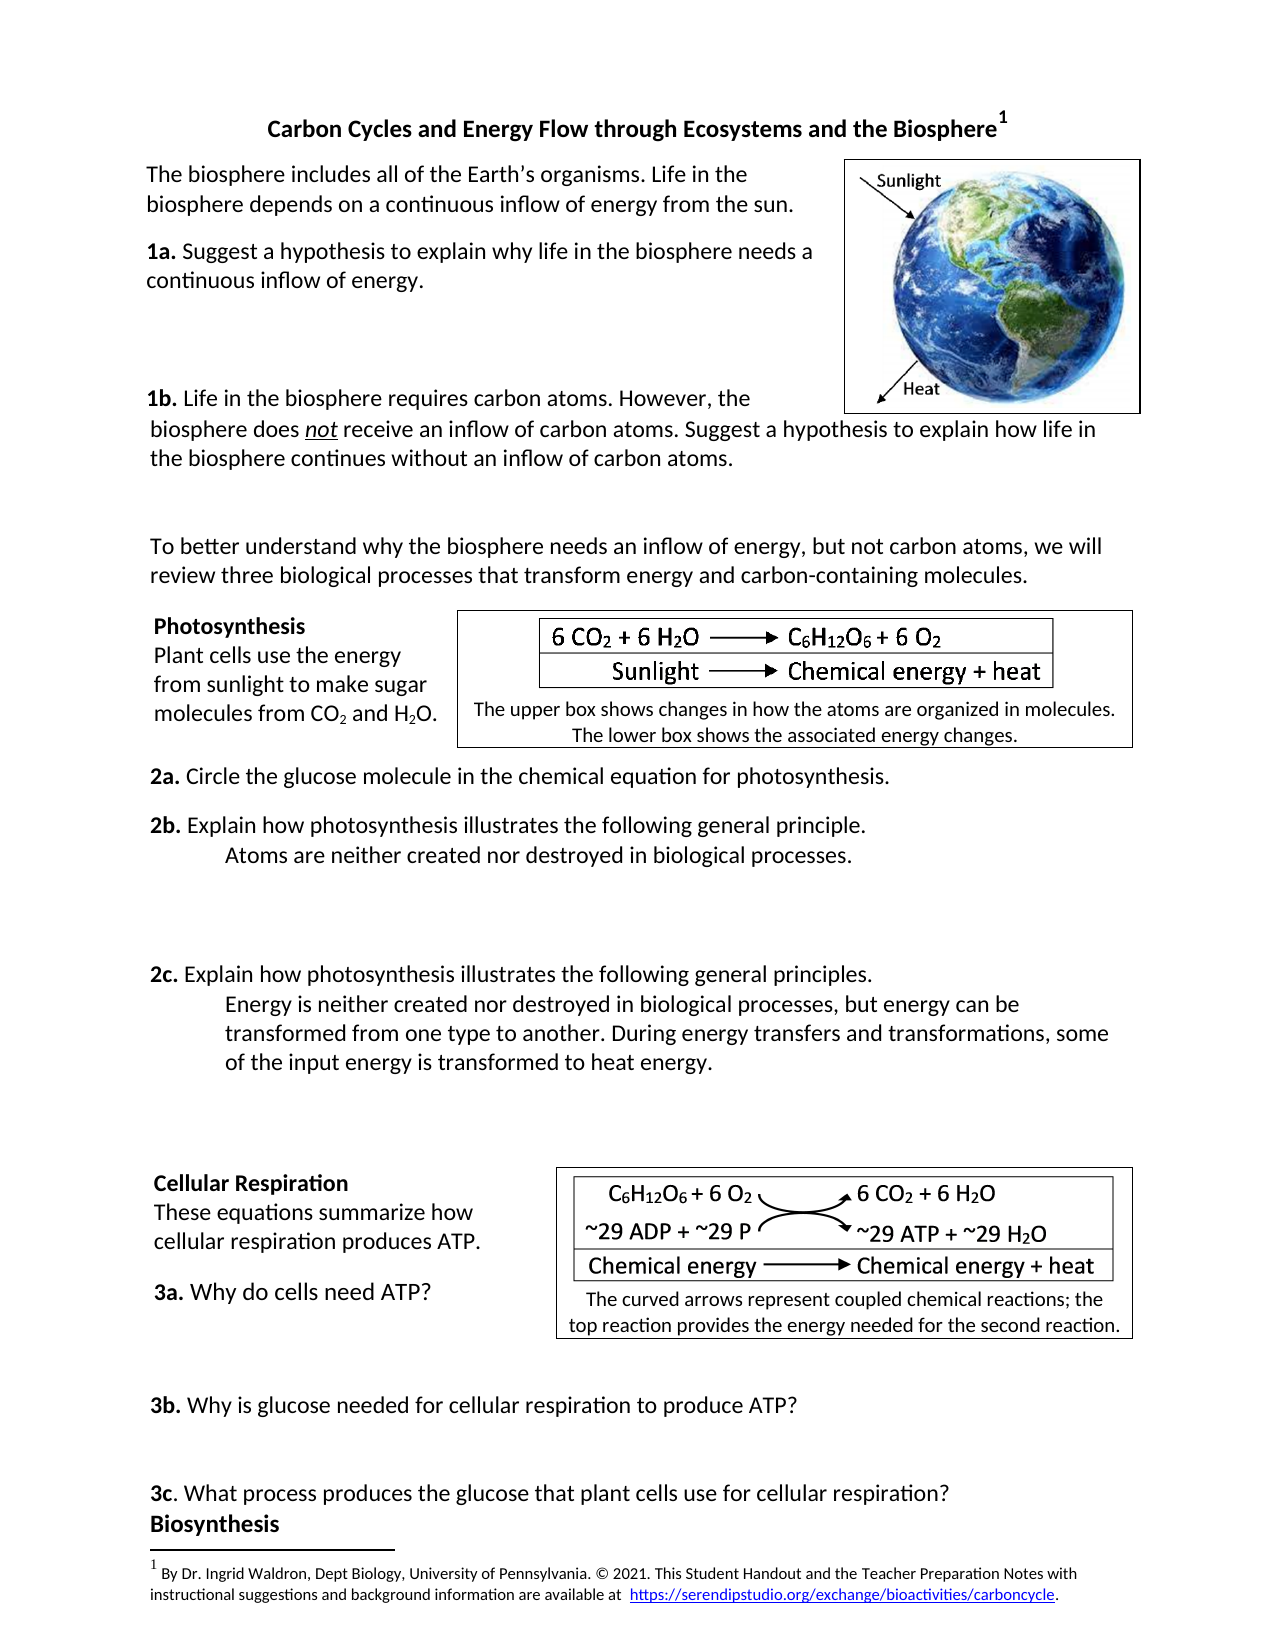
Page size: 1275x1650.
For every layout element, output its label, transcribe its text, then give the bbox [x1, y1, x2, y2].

table_header Cellular Respiration These equations summarize how cellular respiration produces ATP. 3a. Why do cells need ATP? [143, 1167, 556, 1337]
text 3b. Why is glucose needed for cellular respiration to produce ATP? [150, 1391, 1125, 1420]
table_header [845, 160, 1139, 413]
text Carbon Cycles and Energy Flow through Ecosystems and the Biosphere [150, 105, 1125, 146]
table_header The upper box shows changes in how the atoms are organized in molecules. The lower box shows the associated energy changes. [458, 611, 1132, 747]
text To better understand why the biosphere needs an inflow of energy, but not carbon atoms, we will review three biological processes that transform energy and carbon-containing molecules. [150, 531, 1125, 589]
picture [568, 1167, 1122, 1287]
text Atoms are neither created nor destroyed in biological processes. [225, 840, 1125, 869]
list Energy is neither created nor destroyed in biological processes, but energy can be transformed from one type to another. During energy transfers and transformations, some of the input energy is transformed to heat energy. [225, 989, 1125, 1076]
text Biosynthesis [150, 1508, 1125, 1538]
text 3c. What process produces the glucose that plant cells use for cellular respiration? [150, 1478, 1125, 1508]
picture [530, 610, 1059, 697]
text 2a. Circle the glucose molecule in the chemical equation for photosynthesis. [150, 761, 1125, 790]
text biosphere does not receive an inflow of carbon atoms. Suggest a hypothesis to explain how life in the biosphere continues without an inflow of carbon atoms. [150, 414, 1125, 472]
table_header Photosynthesis Plant cells use the energy from sunlight to make sugar molecules from CO2 and H2O. [143, 610, 457, 747]
text 2c. Explain how photosynthesis illustrates the following general principles. [150, 959, 1125, 989]
table_header The curved arrows represent coupled chemical reactions; the top reaction provides the energy needed for the second reaction. [557, 1168, 1132, 1337]
picture [855, 165, 1132, 408]
text 2b. Explain how photosynthesis illustrates the following general principle. [150, 811, 1125, 840]
table_header The biosphere includes all of the Earth’s organisms. Life in the biosphere depends on a continuous inflow of energy from the sun. 1a. Suggest a hypothesis to explain why life in the biosphere needs a continuous inflow of energy. 1b. Life in the biosphere requires carbon atoms. However, the [135, 159, 844, 413]
